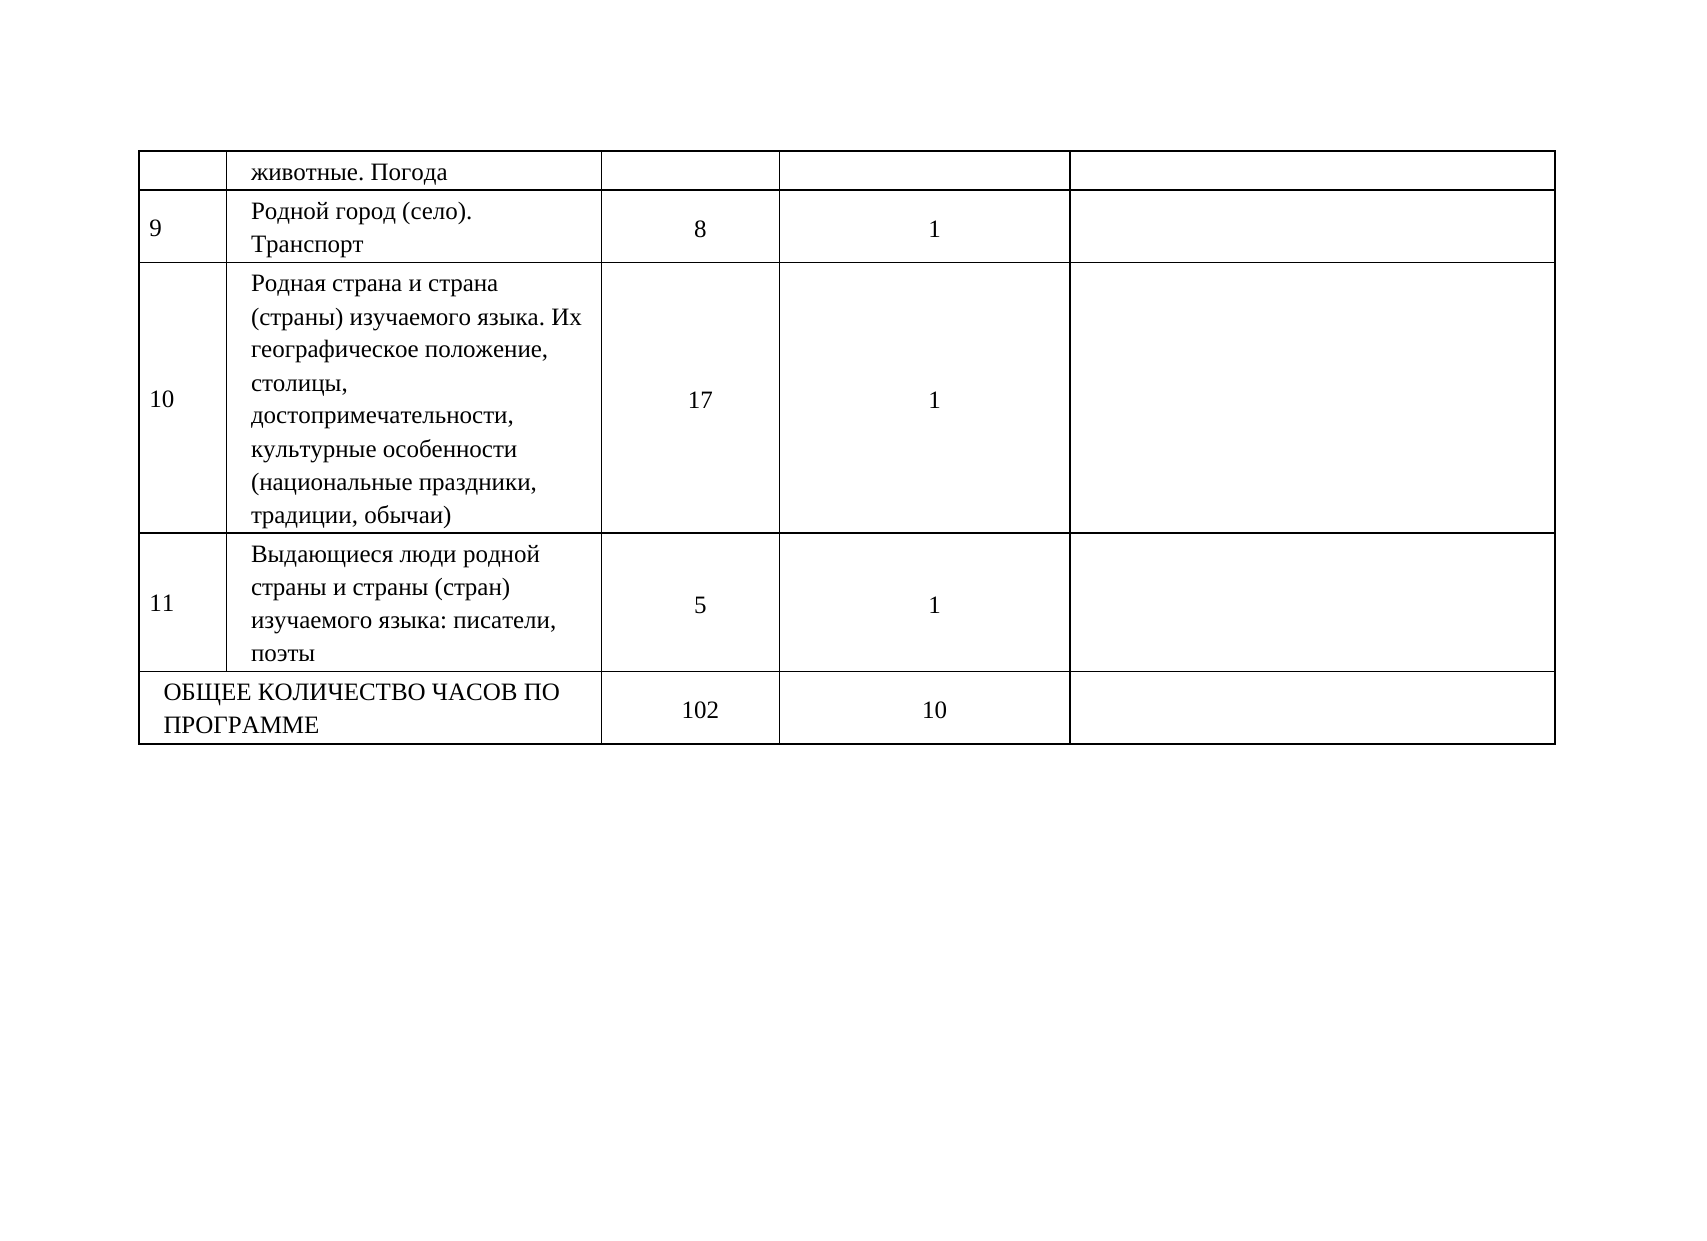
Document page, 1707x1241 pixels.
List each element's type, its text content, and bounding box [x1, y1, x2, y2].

table_cell [1071, 152, 1554, 189]
table_cell 1 [780, 191, 1069, 262]
table_cell 8 [140, 152, 226, 189]
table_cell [227, 152, 601, 189]
table_cell ОБЩЕЕ КОЛИЧЕСТВО ЧАСОВ ПО ПРОГРАММЕ [140, 672, 601, 743]
table_cell Выдающиеся люди родной страны и страны (стран) изучаемого языка: писатели, поэты [227, 534, 601, 671]
table_cell 1 [780, 263, 1069, 532]
table_cell Родной город (село). Транспорт [227, 191, 601, 262]
table_cell 5 [602, 534, 779, 671]
table_cell Родная страна и страна (страны) изучаемого языка. Их географическое положение, столицы, достопримечательности, культурные особенности (национальные праздники, традиции, обычаи) [227, 263, 601, 532]
table_cell 9 [140, 191, 226, 262]
table_cell 8 [602, 191, 779, 262]
table_cell [1071, 672, 1554, 743]
table_cell 11 [140, 534, 226, 671]
table_cell 1 [780, 534, 1069, 671]
table_cell 15 [602, 152, 779, 189]
table_cell 10 [780, 672, 1069, 743]
table_cell 17 [602, 263, 779, 532]
table_cell [1071, 191, 1554, 262]
table_cell 102 [602, 672, 779, 743]
table_cell [1071, 534, 1554, 671]
table_cell [1071, 263, 1554, 532]
table_cell 10 [140, 263, 226, 532]
table_cell 1 [780, 152, 1069, 189]
